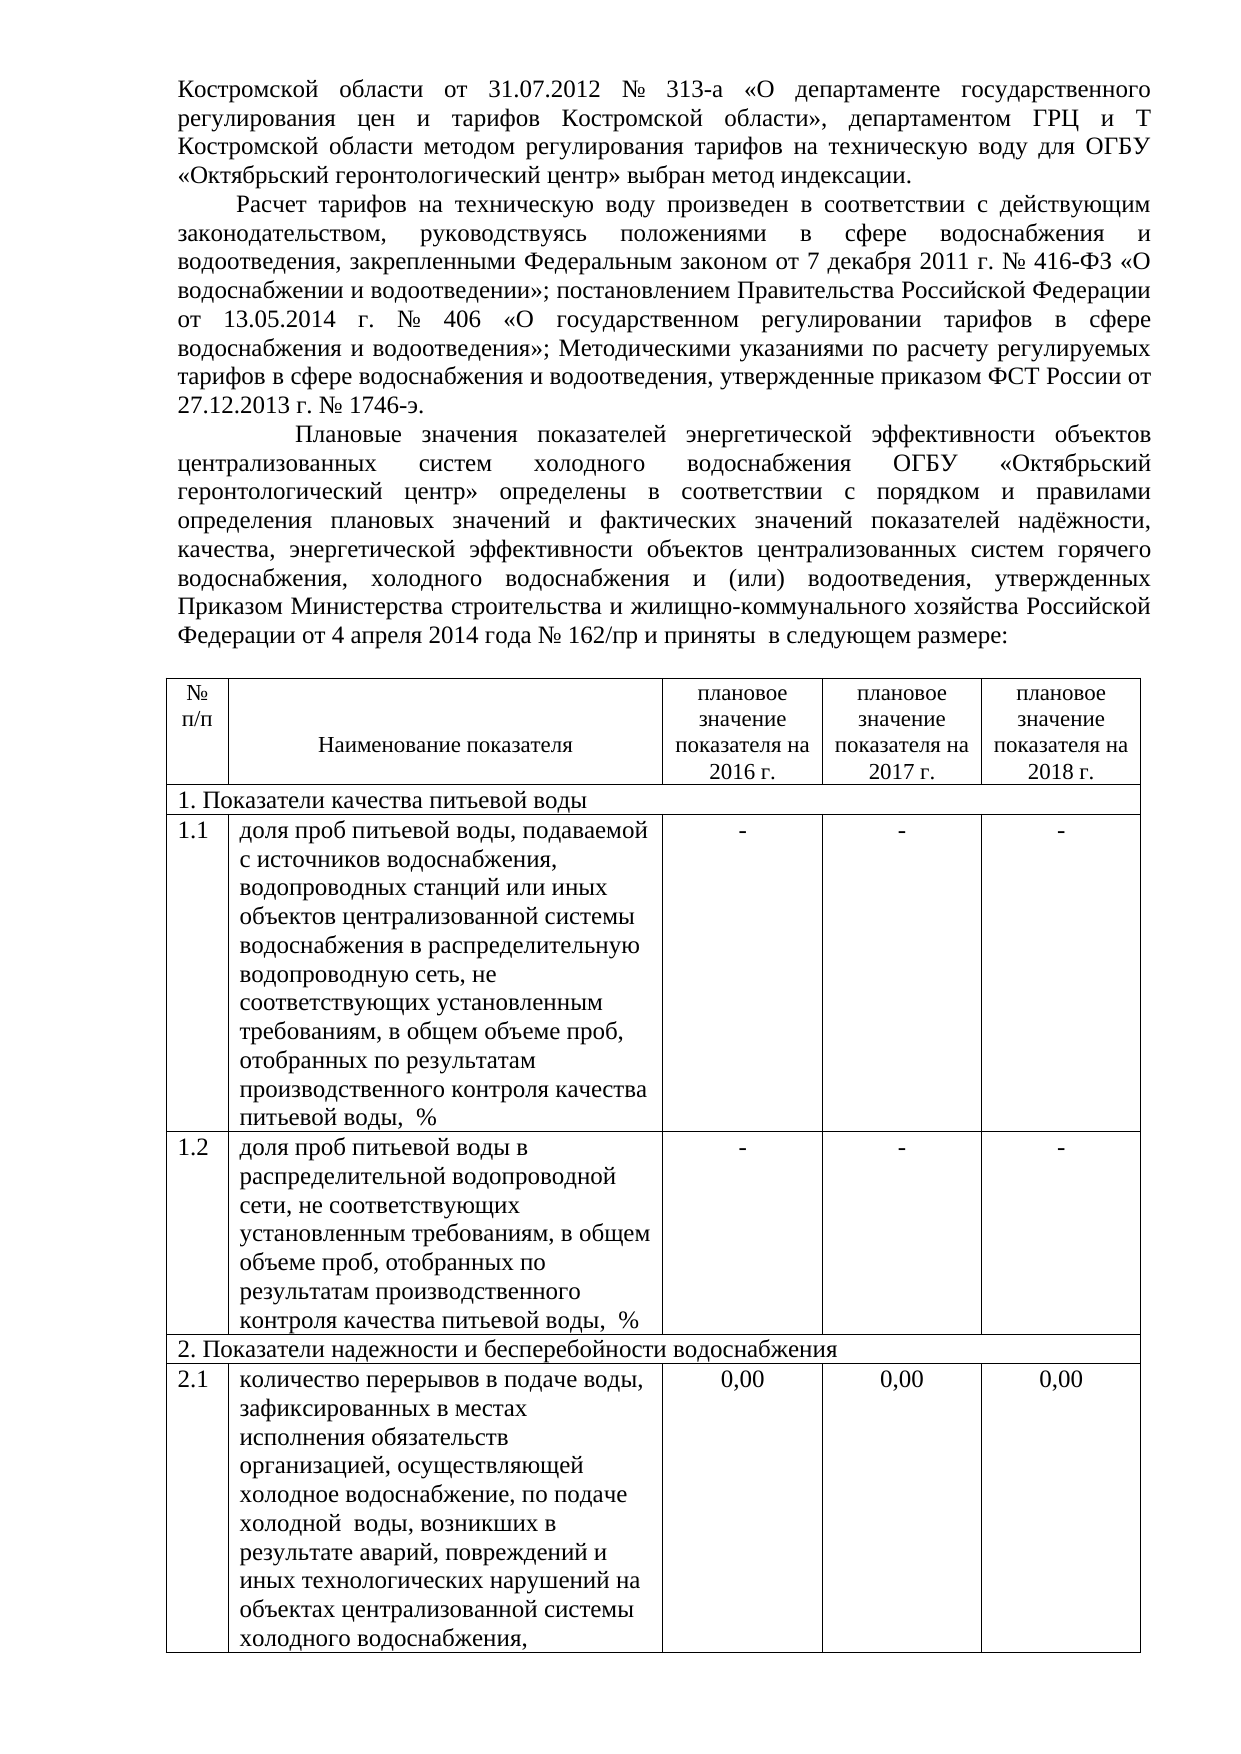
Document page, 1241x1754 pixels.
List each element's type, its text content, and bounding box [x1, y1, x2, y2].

table_cell доля проб питьевой воды в распределительной водопроводной сети, не соответствующих установленным требованиям, в общем объеме проб, отобранных по результатам производственного контроля качества питьевой воды, % [229, 1132, 662, 1333]
table_cell 1.1 [167, 815, 228, 1131]
table_cell 2.1 [167, 1364, 228, 1652]
table_cell - [982, 1132, 1140, 1333]
table_cell 0,00 [982, 1364, 1140, 1652]
table_cell 1.2 [167, 1132, 228, 1333]
table_cell 0,00 [663, 1364, 822, 1652]
table_header плановое значение показателя на 2017 г. [823, 679, 981, 784]
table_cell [229, 1364, 662, 1652]
table_header плановое значение показателя на 2016 г. [663, 679, 822, 784]
table_cell 0,00 [823, 1364, 981, 1652]
table_cell - [663, 1132, 822, 1333]
table_cell - [823, 1132, 981, 1333]
table_cell - [663, 815, 822, 1131]
table_cell - [982, 815, 1140, 1131]
text Расчет тарифов на техническую воду произведен в соответствии с действующим законодательством, руководствуясь положениями в сфере водоснабжения и водоотведения, закрепленными Федеральным законом от 7 декабря 2011 г. № 416-ФЗ «О водоснабжении и водоотведении»; постановлением Правительства Российской Федерации от 13.05.2014 г. № 406 «О государственном регулировании тарифов в сфере водоснабжения и водоотведения»; Методическими указаниями по расчету регулируемых тарифов в сфере водоснабжения и водоотведения, утвержденные приказом ФСТ России от 27.12.2013 г. № 1746-э. [177, 189, 1152, 419]
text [177, 74, 1152, 189]
table_cell 2. Показатели надежности и бесперебойности водоснабжения [167, 1335, 1140, 1363]
text Плановые значения показателей энергетической эффективности объектов централизованных систем холодного водоснабжения ОГБУ «Октябрьский геронтологический центр» определены в соответствии с порядком и правилами определения плановых значений и фактических значений показателей надёжности, качества, энергетической эффективности объектов централизованных систем горячего водоснабжения, холодного водоснабжения и (или) водоотведения, утвержденных Приказом Министерства строительства и жилищно-коммунального хозяйства Российской Федерации от 4 апреля 2014 года № 162/пр и приняты в следующем размере: [177, 419, 1152, 649]
table_cell 1. Показатели качества питьевой воды [167, 785, 1140, 814]
table_cell доля проб питьевой воды, подаваемой с источников водоснабжения, водопроводных станций или иных объектов централизованной системы водоснабжения в распределительную водопроводную сеть, не соответствующих установленным требованиям, в общем объеме проб, отобранных по результатам производственного контроля качества питьевой воды, % [229, 815, 662, 1131]
table_header № п/п [167, 679, 228, 784]
table_cell - [823, 815, 981, 1131]
table_header Наименование показателя [229, 679, 662, 784]
table_header плановое значение показателя на 2018 г. [982, 679, 1140, 784]
